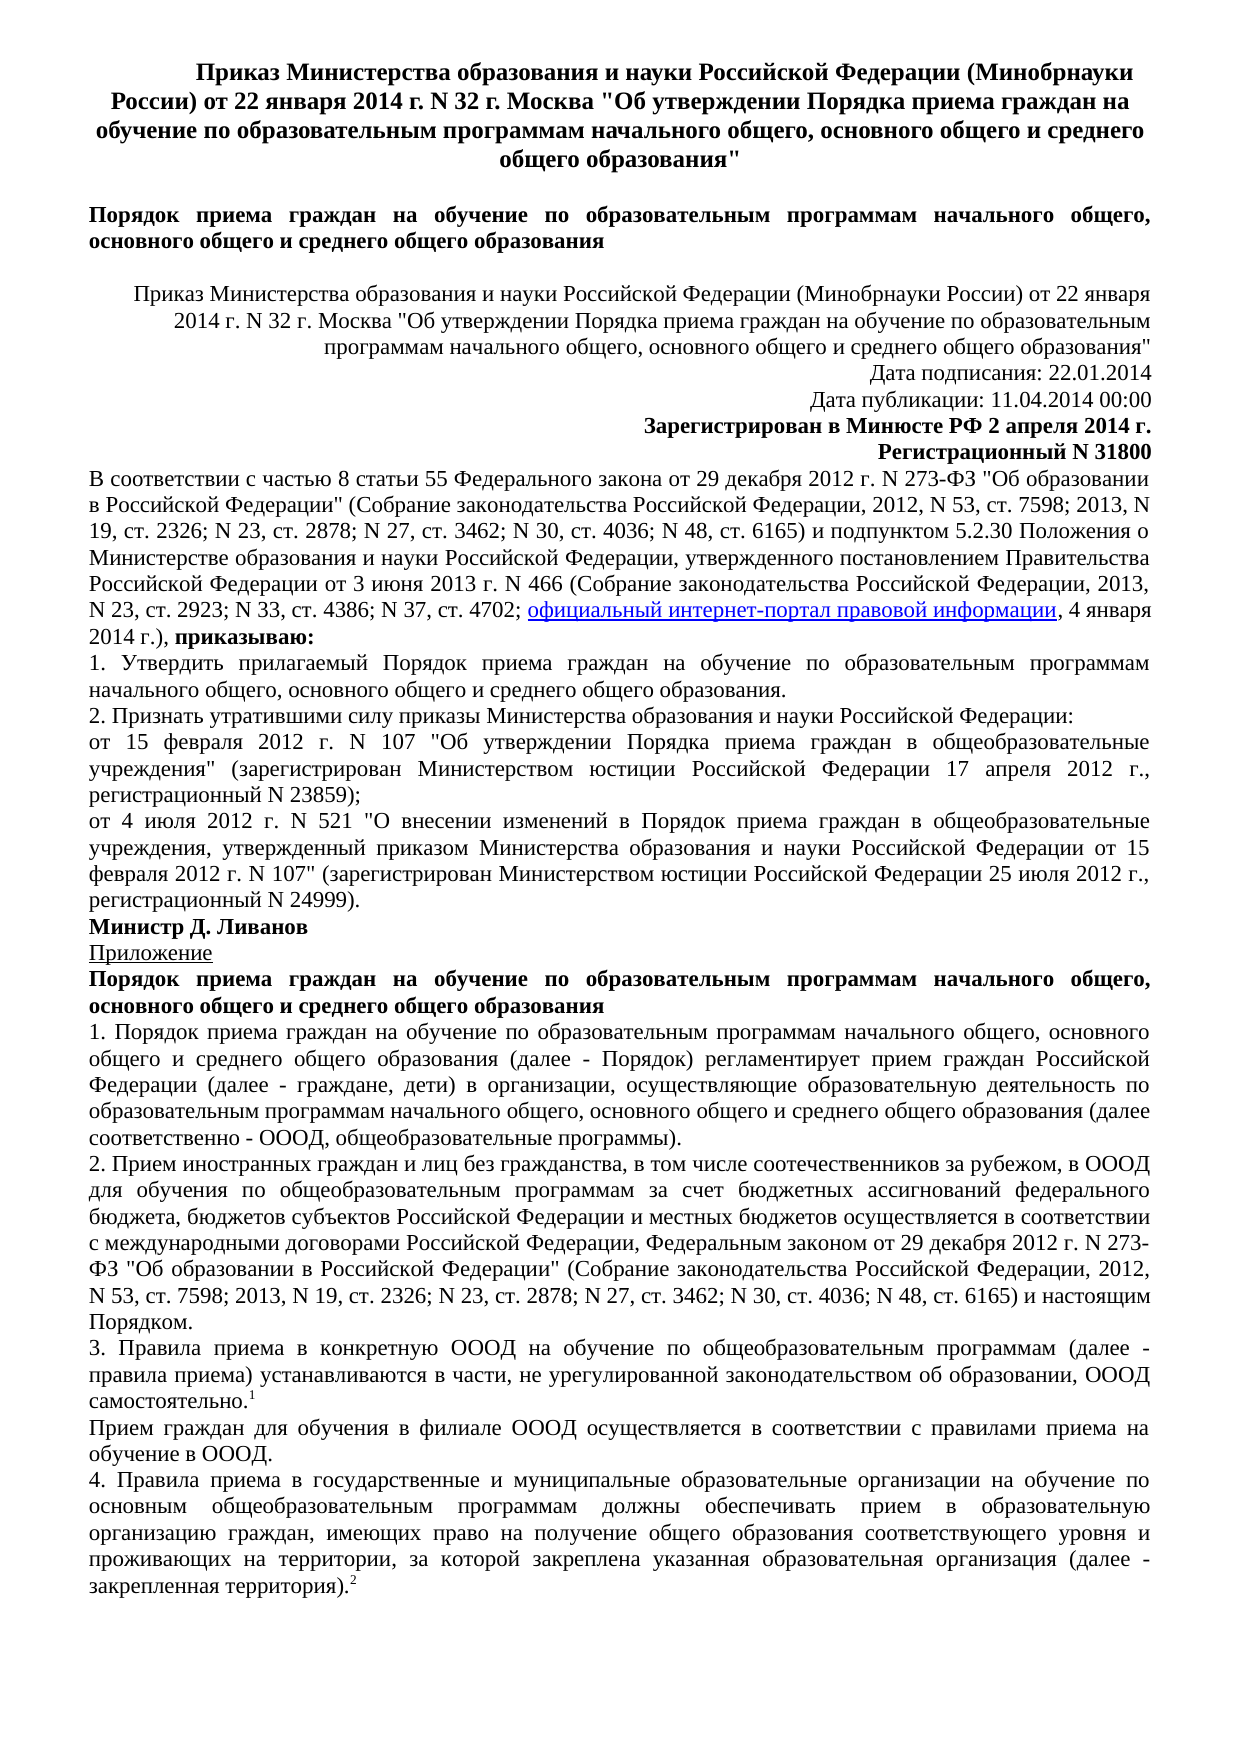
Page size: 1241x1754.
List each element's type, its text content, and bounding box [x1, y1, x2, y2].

text от 4 июля 2012 г. N 521 "О внесении изменений в Порядок приема граждан в общеобразовательные учреждения, утвержденный приказом Министерства образования и науки Российской Федерации от 15 февраля 2012 г. N 107" (зарегистрирован Министерством юстиции Российской Федерации 25 июля 2012 г., регистрационный N 24999). [89, 807, 1152, 913]
text 2. Прием иностранных граждан и лиц без гражданства, в том числе соотечественников за рубежом, в ОООД для обучения по общеобразовательным программам за счет бюджетных ассигнований федерального бюджета, бюджетов субъектов Российской Федерации и местных бюджетов осуществляется в соответствии с международными договорами Российской Федерации, Федеральным законом от 29 декабря 2012 г. N 273-ФЗ "Об образовании в Российской Федерации" (Собрание законодательства Российской Федерации, 2012, N 53, ст. 7598; 2013, N 19, ст. 2326; N 23, ст. 2878; N 27, ст. 3462; N 30, ст. 4036; N 48, ст. 6165) и настоящим Порядком. [89, 1150, 1152, 1334]
text 4. Правила приема в государственные и муниципальные образовательные организации на обучение по основным общеобразовательным программам должны обеспечивать прием в образовательную организацию граждан, имеющих право на получение общего образования соответствующего уровня и проживающих на территории, за которой закреплена указанная образовательная организация (далее - закрепленная территория).2 [89, 1466, 1152, 1598]
subtitle Порядок приема граждан на обучение по образовательным программам начального общего, основного общего и среднего общего образования [89, 201, 1152, 254]
text Министр Д. Ливанов [89, 913, 1152, 939]
text Дата подписания: 22.01.2014 [89, 359, 1152, 386]
text Дата публикации: 11.04.2014 00:00 [89, 386, 1152, 412]
text Приказ Министерства образования и науки Российской Федерации (Минобрнауки России) от 22 января 2014 г. N 32 г. Москва "Об утверждении Порядка приема граждан на обучение по образовательным программам начального общего, основного общего и среднего общего образования" [89, 280, 1152, 359]
text В соответствии с частью 8 статьи 55 Федерального закона от 29 декабря 2012 г. N 273-ФЗ "Об образовании в Российской Федерации" (Собрание законодательства Российской Федерации, 2012, N 53, ст. 7598; 2013, N 19, ст. 2326; N 23, ст. 2878; N 27, ст. 3462; N 30, ст. 4036; N 48, ст. 6165) и подпунктом 5.2.30 Положения о Министерстве образования и науки Российской Федерации, утвержденного постановлением Правительства Российской Федерации от 3 июня 2013 г. N 466 (Собрание законодательства Российской Федерации, 2013, N 23, ст. 2923; N 33, ст. 4386; N 37, ст. 4702; официальный интернет-портал правовой информации, 4 января 2014 г.), приказываю: [89, 465, 1152, 649]
text 1. Утвердить прилагаемый Порядок приема граждан на обучение по образовательным программам начального общего, основного общего и среднего общего образования. [89, 649, 1152, 702]
text от 15 февраля 2012 г. N 107 "Об утверждении Порядка приема граждан в общеобразовательные учреждения" (зарегистрирован Министерством юстиции Российской Федерации 17 апреля 2012 г., регистрационный N 23859); [89, 728, 1152, 807]
subtitle Порядок приема граждан на обучение по образовательным программам начального общего, основного общего и среднего общего образования [89, 966, 1152, 1018]
text 1. Порядок приема граждан на обучение по образовательным программам начального общего, основного общего и среднего общего образования (далее - Порядок) регламентирует прием граждан Российской Федерации (далее - граждане, дети) в организации, осуществляющие образовательную деятельность по образовательным программам начального общего, основного общего и среднего общего образования (далее соответственно - ОООД, общеобразовательные программы). [89, 1018, 1152, 1150]
text Зарегистрирован в Минюсте РФ 2 апреля 2014 г. [89, 412, 1152, 438]
text Приложение [89, 939, 1152, 966]
text Прием граждан для обучения в филиале ОООД осуществляется в соответствии с правилами приема на обучение в ОООД. [89, 1413, 1152, 1466]
text Регистрационный N 31800 [89, 438, 1152, 465]
text 3. Правила приема в конкретную ОООД на обучение по общеобразовательным программам (далее - правила приема) устанавливаются в части, не урегулированной законодательством об образовании, ОООД самостоятельно.1 [89, 1334, 1152, 1413]
subtitle Приказ Министерства образования и науки Российской Федерации (Минобрнауки России) от 22 января 2014 г. N 32 г. Москва "Об утверждении Порядка приема граждан на обучение по образовательным программам начального общего, основного общего и среднего общего образования" [89, 57, 1152, 172]
text 2. Признать утратившими силу приказы Министерства образования и науки Российской Федерации: [89, 702, 1152, 728]
